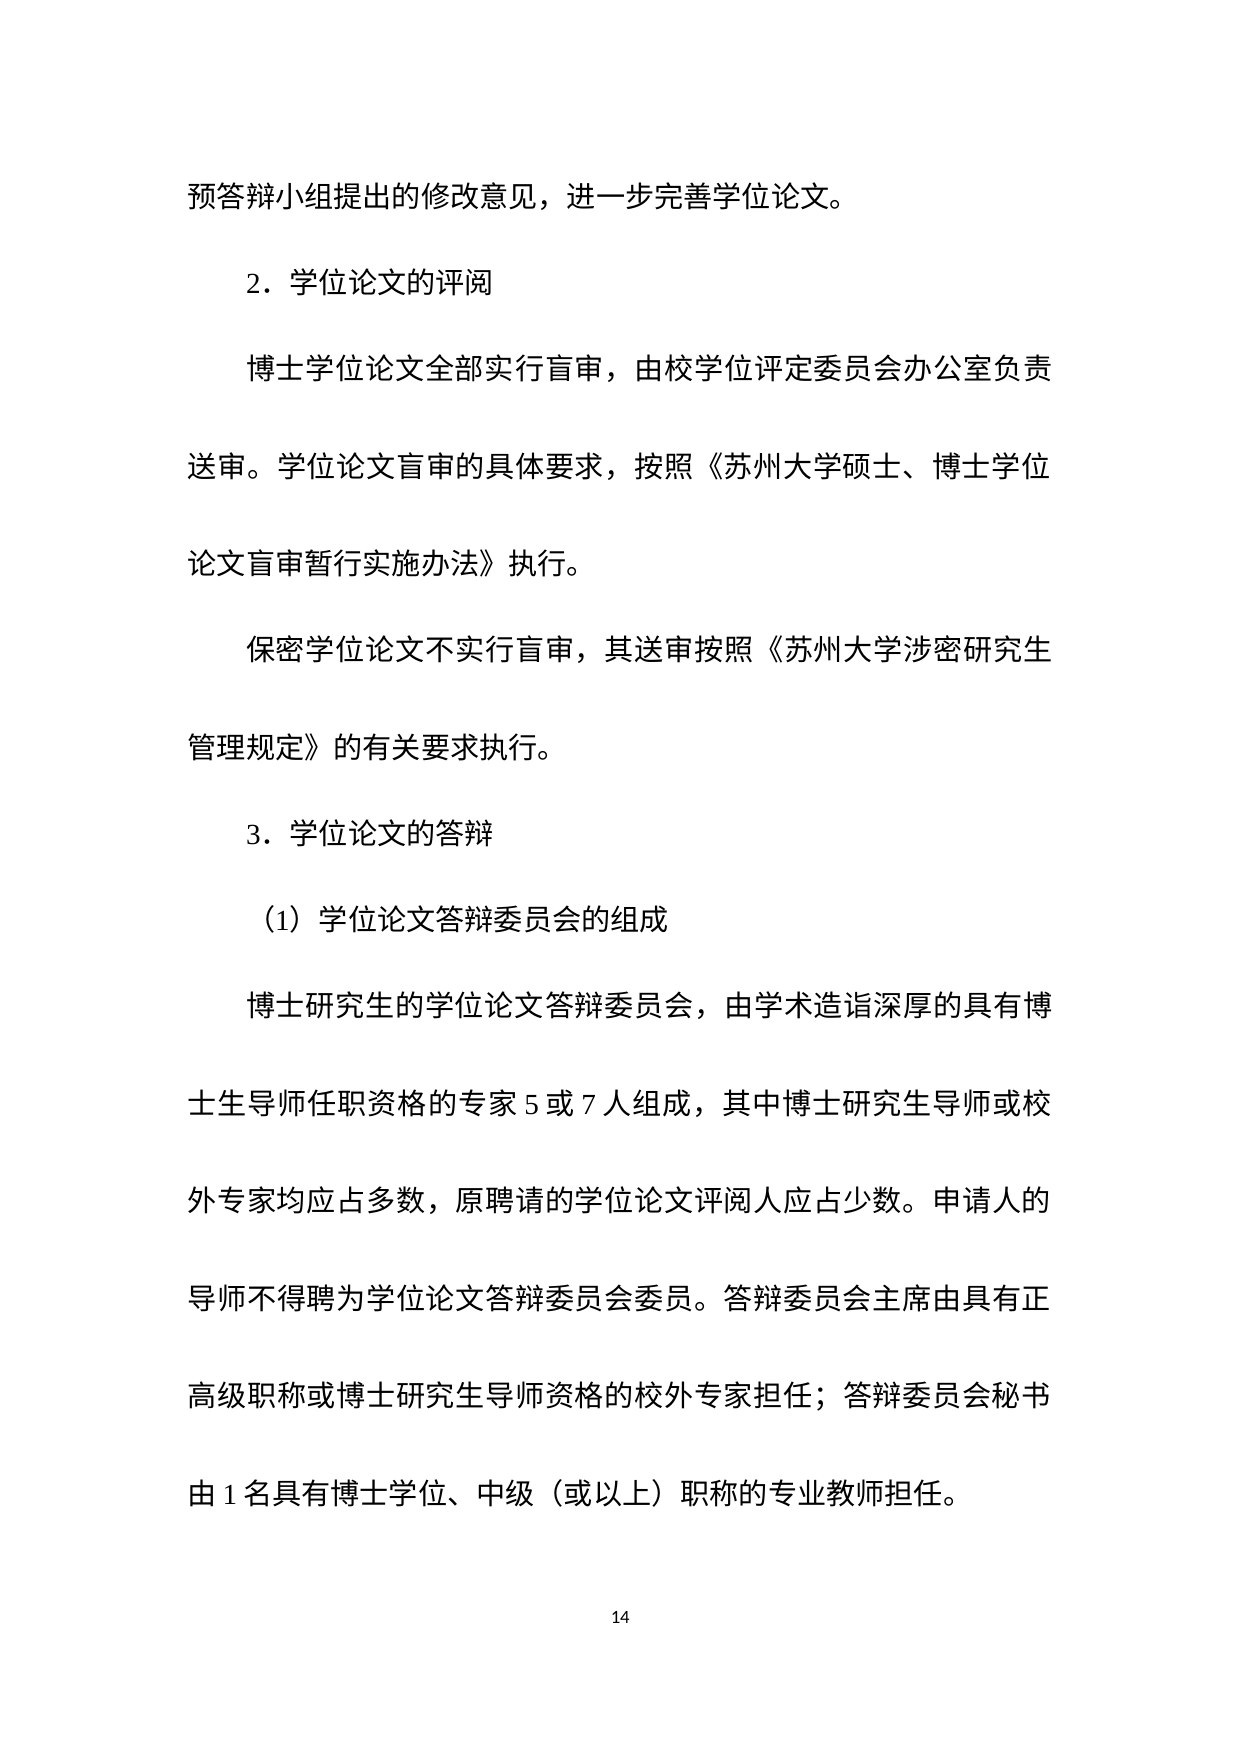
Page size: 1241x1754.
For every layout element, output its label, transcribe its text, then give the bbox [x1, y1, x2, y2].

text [187, 162, 1053, 227]
text 3．学位论文的答辩 [187, 799, 1053, 864]
text 2．学位论文的评阅 [187, 248, 1053, 313]
text 博士学位论文全部实行盲审，由校学位评定委员会办公室负责送审。学位论文盲审的具体要求，按照《苏州大学硕士、博士学位论文盲审暂行实施办法》执行。 [187, 334, 1053, 594]
text 保密学位论文不实行盲审，其送审按照《苏州大学涉密研究生管理规定》的有关要求执行。 [187, 615, 1053, 778]
text 博士研究生的学位论文答辩委员会，由学术造诣深厚的具有博士生导师任职资格的专家5或7人组成，其中博士研究生导师或校外专家均应占多数，原聘请的学位论文评阅人应占少数。申请人的导师不得聘为学位论文答辩委员会委员。答辩委员会主席由具有正高级职称或博士研究生导师资格的校外专家担任；答辩委员会秘书由1名具有博士学位、中级（或以上）职称的专业教师担任。 [187, 971, 1053, 1524]
text （1）学位论文答辩委员会的组成 [187, 885, 1053, 950]
